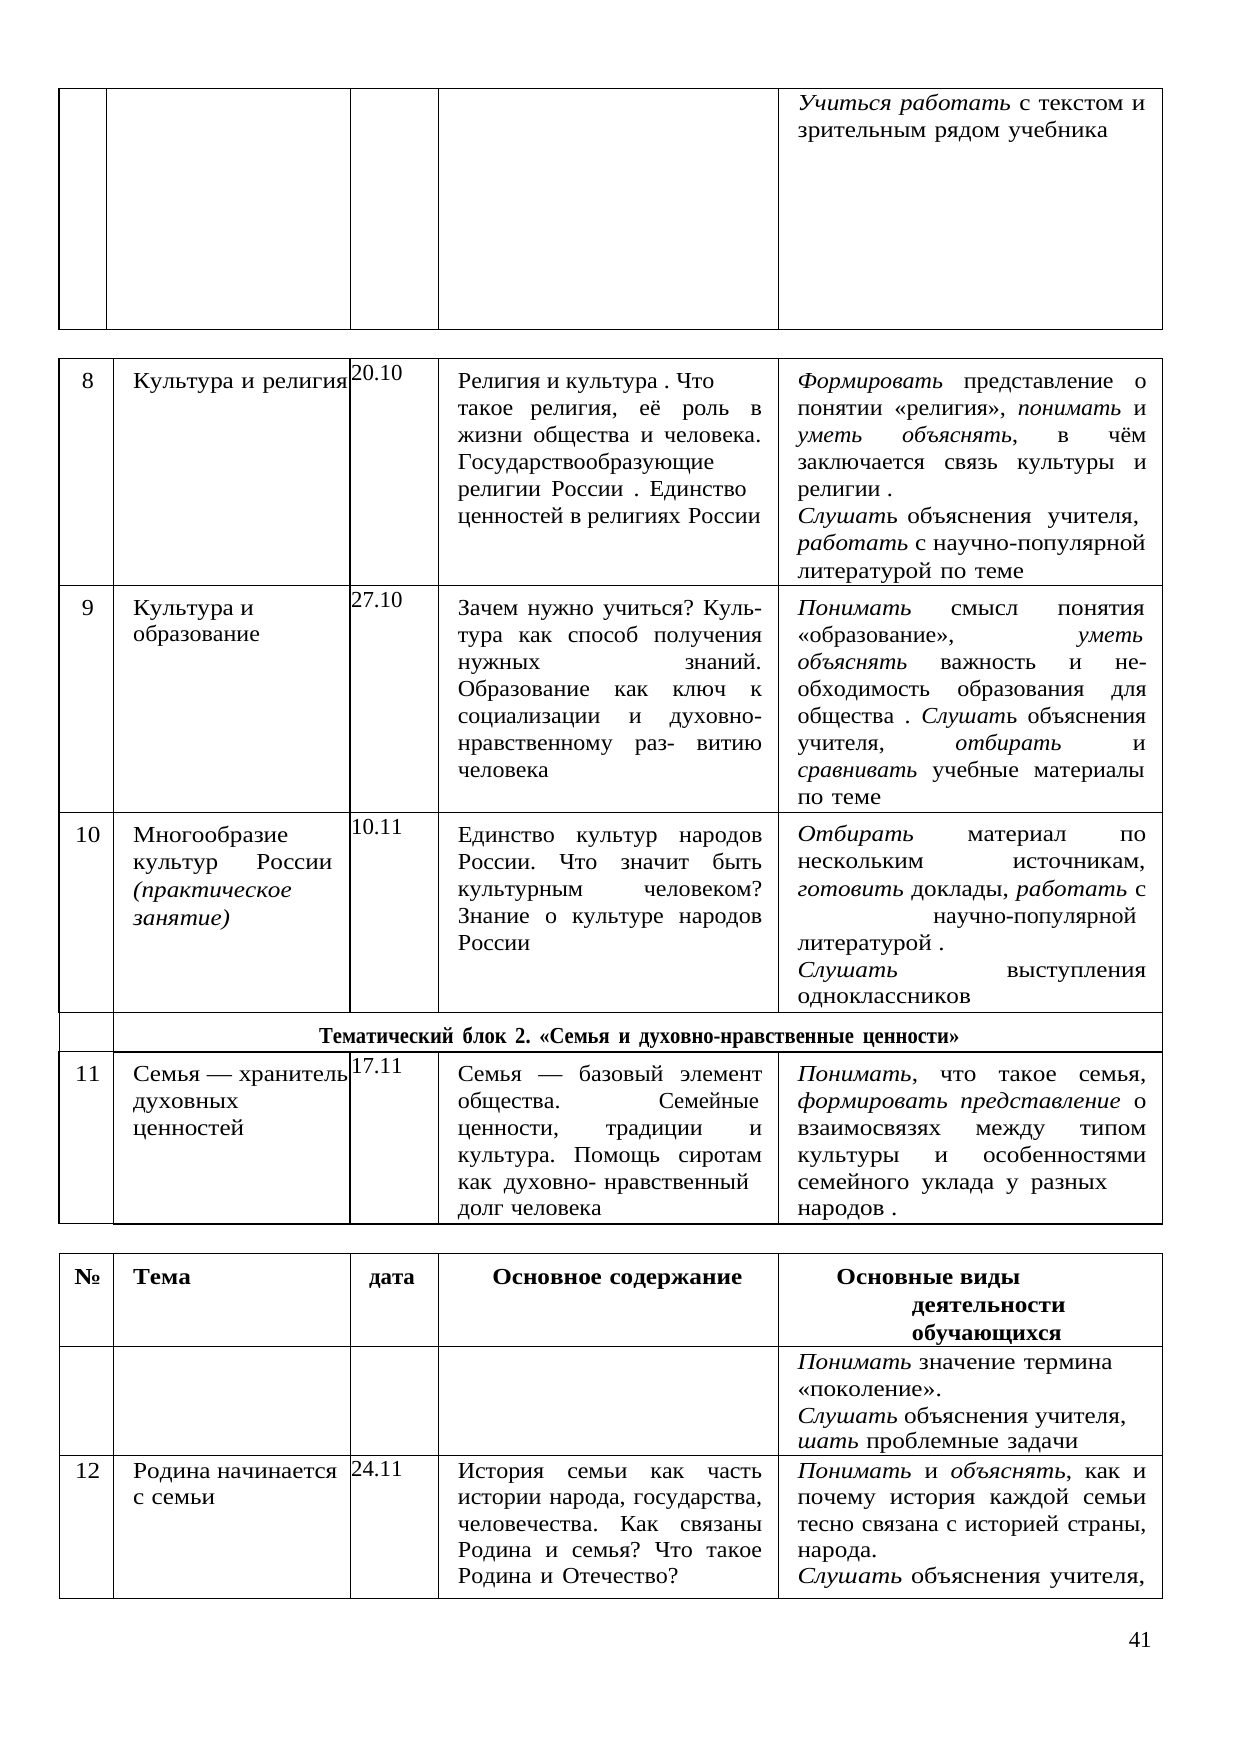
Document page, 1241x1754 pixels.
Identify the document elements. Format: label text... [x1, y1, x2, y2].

table_cell Понимать, что такое семья, формировать представление о взаимосвязях между типом культуры и особенностями семейного уклада у разных народов . [779, 1053, 1162, 1223]
table_header № [60, 1254, 113, 1346]
table_cell Отбирать материал по нескольким источникам, готовить доклады, работать с научно-популярной литературой . Слушать выступления одноклассников [779, 813, 1162, 1012]
table_header 20.10 [351, 359, 438, 585]
table_cell [60, 1347, 113, 1454]
table_cell 11 [60, 1052, 113, 1223]
table_header [351, 89, 438, 328]
table_header [60, 89, 106, 328]
table_header 8 [60, 359, 113, 585]
table_cell 12 [60, 1456, 113, 1597]
table_cell [351, 1347, 438, 1454]
table_cell Понимать и объяснять, как и почему история каждой семьи тесно связана с историей страны, народа. Слушать объяснения учителя, [779, 1456, 1162, 1597]
table_cell Понимать значение термина «поколение». Слушать объяснения учителя, шать проблемные задачи [779, 1347, 1162, 1454]
table_header дата [351, 1254, 438, 1346]
table_cell Тематический блок 2. «Семья и духовно-нравственные ценности» [114, 1013, 1162, 1051]
table_cell Семья — хранитель духовных ценностей [114, 1053, 349, 1223]
table_cell Семья — базовый элемент общества. Семейные ценности, традиции и культура. Помощь сиротам как духовно- нравственный долг человека [439, 1053, 778, 1223]
table_header [107, 89, 350, 328]
table_cell 17.11 [351, 1053, 438, 1223]
table_cell Культура и образование [114, 586, 349, 812]
table_cell 10 [60, 813, 113, 1012]
table_cell Единство культур народов России. Что значит быть культурным человеком? Знание о культуре народов России [439, 813, 778, 1012]
table_cell 24.11 [351, 1456, 438, 1597]
table_header Основные виды деятельности обучающихся [779, 1254, 1162, 1346]
table_cell Зачем нужно учиться? Куль- тура как способ получения нужных знаний. Образование как ключ к социализации и духовно- нравственному раз- витию человека [439, 586, 778, 812]
table_cell 10.11 [351, 813, 438, 1012]
table_cell [114, 1347, 350, 1454]
table_header Формировать представление о понятии «религия», понимать и уметь объяснять, в чём заключается связь культуры и религии . Слушать объяснения учителя, работать с научно-популярной литературой по теме [779, 359, 1162, 585]
table_header Тема [114, 1254, 350, 1346]
table_header [439, 89, 778, 328]
table_header Учиться работать с текстом и зрительным рядом учебника [779, 89, 1162, 328]
table_cell 27.10 [351, 586, 438, 812]
table_cell Многообразие культур России (практическое занятие) [114, 813, 349, 1012]
table_cell Понимать смысл понятия «образование», уметь объяснять важность и не- обходимость образования для общества . Слушать объяснения учителя, отбирать и сравнивать учебные материалы по теме [779, 586, 1162, 812]
table_cell Родина начинается с семьи [114, 1456, 350, 1597]
table_cell История семьи как часть истории народа, государства, человечества. Как связаны Родина и семья? Что такое Родина и Отечество? [439, 1456, 778, 1597]
table_header Религия и культура . Что такое религия, её роль в жизни общества и человека. Государствообразующие религии России . Единство ценностей в религиях России [439, 359, 778, 585]
table_header Основное содержание [439, 1254, 778, 1346]
table_cell 9 [60, 586, 113, 812]
table_cell [60, 1013, 113, 1051]
table_header Культура и религия [114, 359, 349, 585]
table_cell [439, 1347, 778, 1454]
